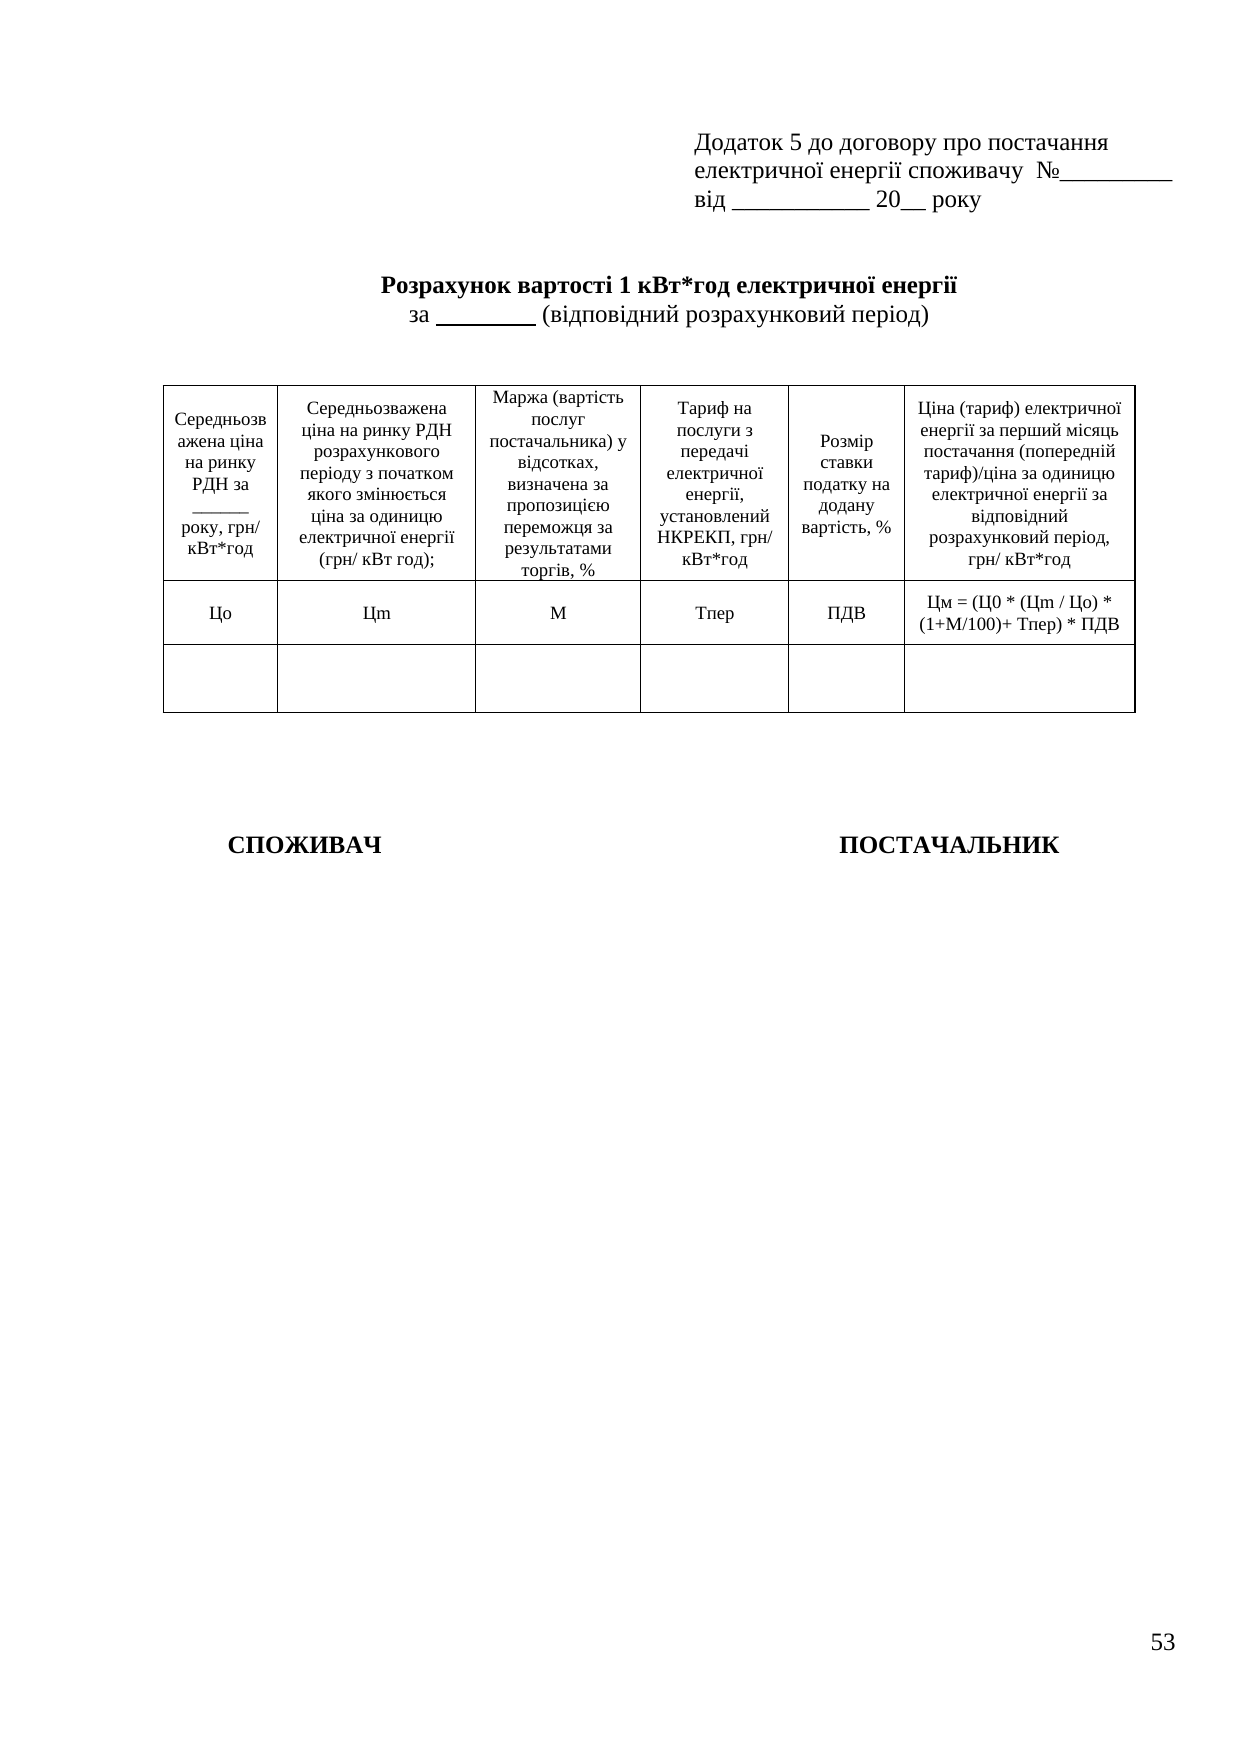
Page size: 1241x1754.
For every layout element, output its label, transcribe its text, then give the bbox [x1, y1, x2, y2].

table_header Середньозважена ціна на ринку РДН розрахункового періоду з початком якого змінюється ціна за одиницю електричної енергії (грн/ кВт год); [278, 386, 475, 580]
table_cell [164, 645, 277, 712]
table_header Середньозважена ціна на ринку РДН за ______ року, грн/ кВт*год [164, 386, 277, 580]
text Розрахунок вартості 1 кВт*год електричної енергії [162, 270, 1175, 299]
text Додаток 5 до договору про постачання електричної енергії споживачу №_________ від ___________ 20__ року [694, 127, 1175, 213]
table_header Ціна (тариф) електричної енергії за перший місяць постачання (попередній тариф)/ціна за одиницю електричної енергії за відповідний розрахунковий період, грн/ кВт*год [905, 386, 1134, 580]
table_cell Тпер [641, 581, 788, 644]
text за (відповідний розрахунковий період) [162, 299, 1175, 328]
table_cell [905, 645, 1134, 712]
table_cell [641, 645, 788, 712]
table_header СПОЖИВАЧ [165, 828, 667, 858]
table_header Тариф на послуги з передачі електричної енергії, установлений НКРЕКП, грн/ кВт*год [641, 386, 788, 580]
table_cell М [476, 581, 640, 644]
table_cell [789, 645, 904, 712]
table_header Розмір ставки податку на додану вартість, % [789, 386, 904, 580]
table_cell Цo [164, 581, 277, 644]
table_cell [476, 645, 640, 712]
table_cell Цm [278, 581, 475, 644]
table_cell [278, 645, 475, 712]
table_cell Цм = (Ц0 * (Цm / Цo) * (1+М/100)+ Тпер) * ПДВ [905, 581, 1134, 644]
table_cell ПДВ [789, 581, 904, 644]
table_header ПОСТАЧАЛЬНИК [668, 828, 1172, 858]
table_header Маржа (вартість послуг постачальника) у відсотках, визначена за пропозицією переможця за результатами торгів, % [476, 386, 640, 580]
